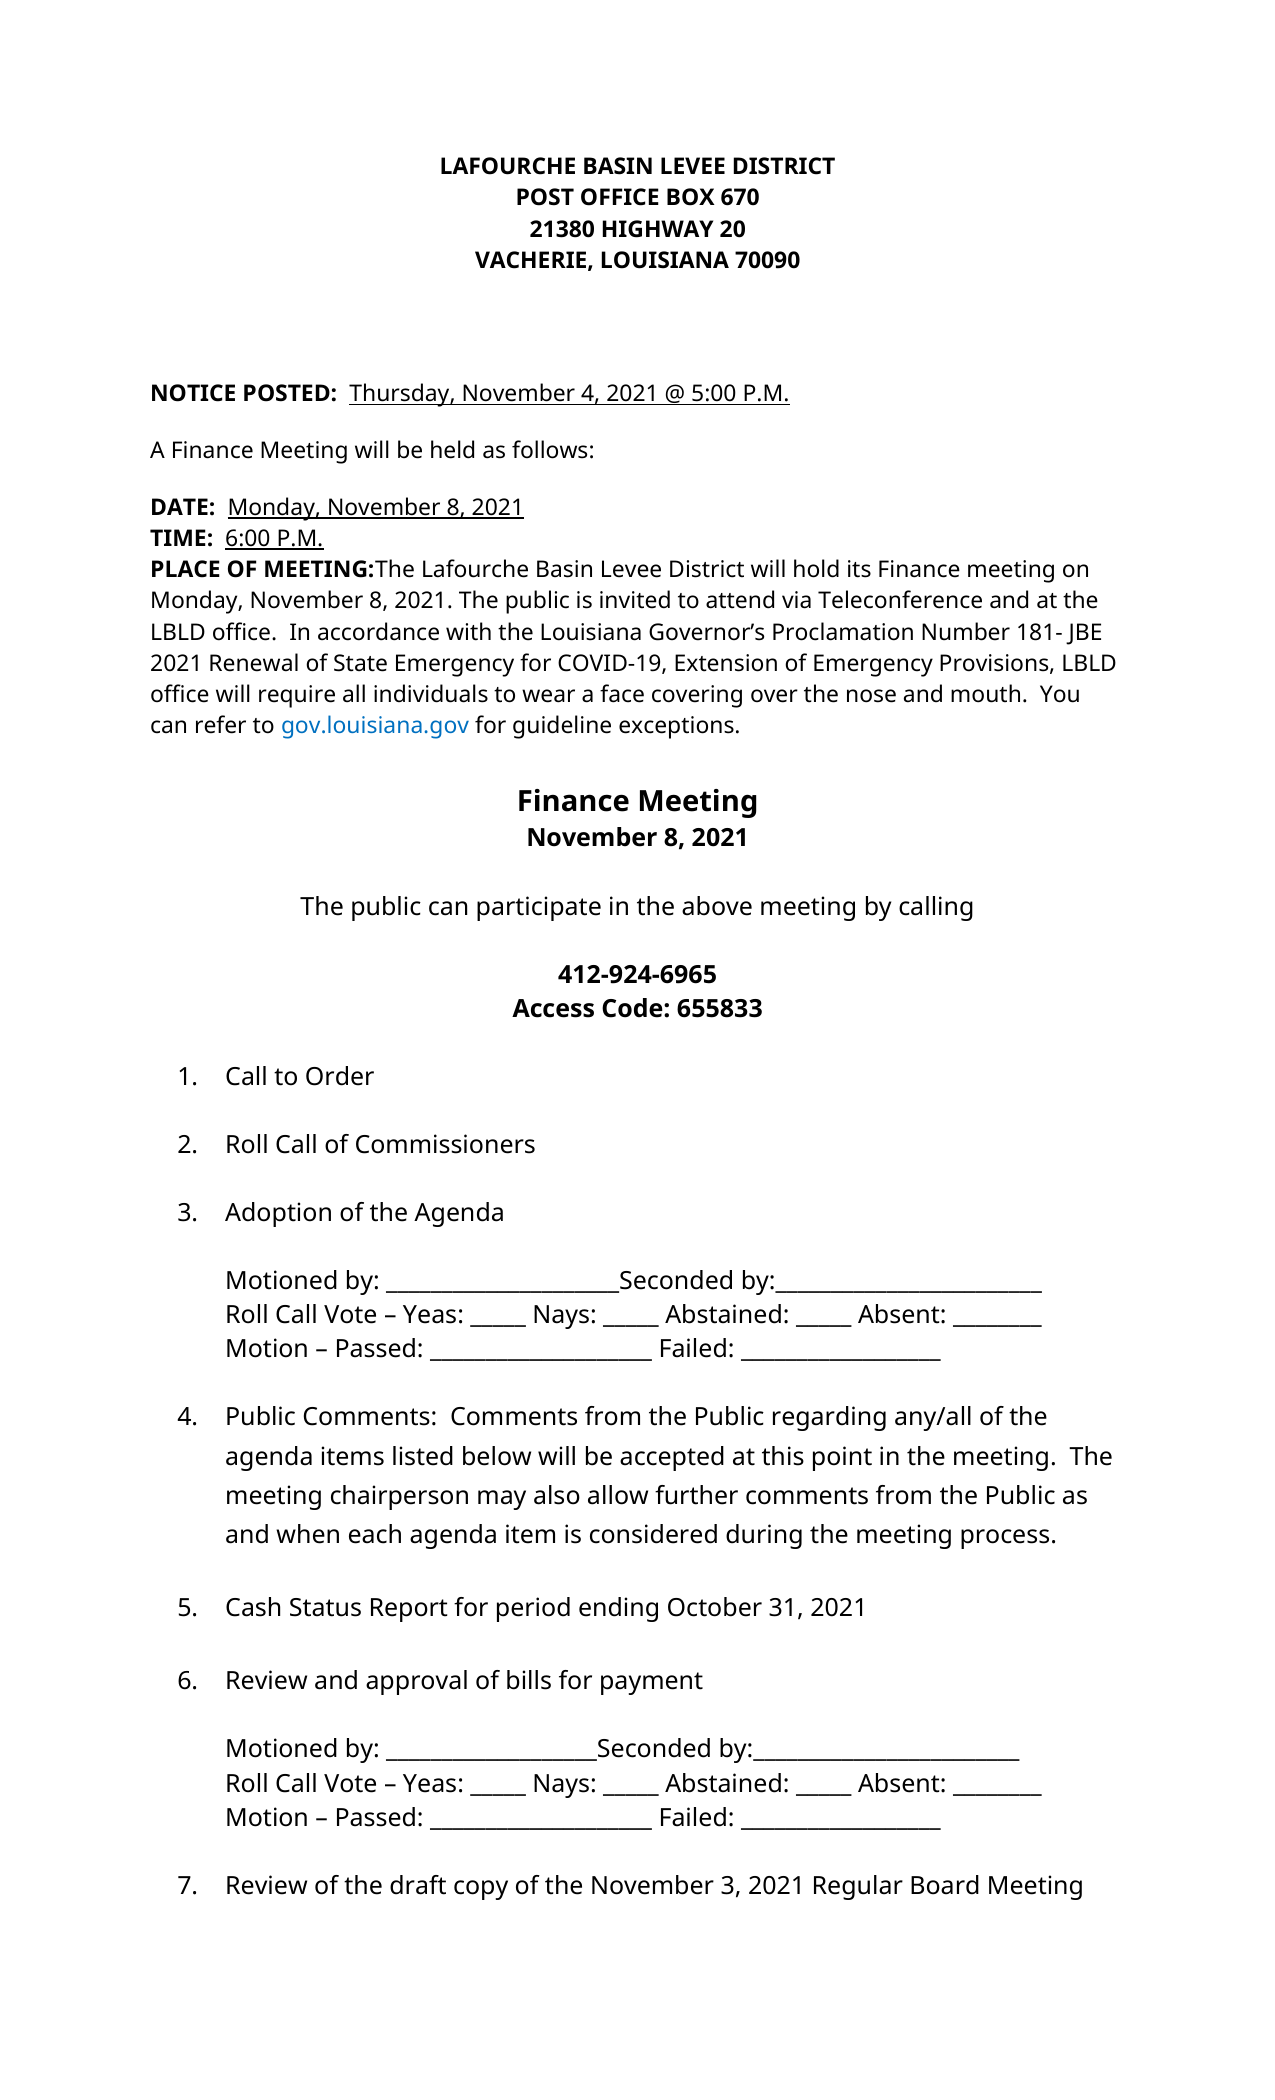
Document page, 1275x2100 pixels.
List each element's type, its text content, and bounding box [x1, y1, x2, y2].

text 21380 HIGHWAY 20 [150, 212, 1125, 244]
list Review and approval of bills for payment [187, 1663, 1125, 1697]
text Access Code: 655833 [150, 990, 1125, 1024]
list Adoption of the Agenda [187, 1195, 1125, 1229]
list Cash Status Report for period ending October 31, 2021 [187, 1590, 1125, 1624]
list Motioned by: _____________________Seconded by:________________________ [225, 1263, 1125, 1297]
text Finance Meeting [150, 780, 1125, 820]
list Call to Order [187, 1058, 1125, 1092]
text POST OFFICE BOX 670 [150, 181, 1125, 212]
text November 8, 2021 [150, 820, 1125, 854]
text A Finance Meeting will be held as follows: [150, 434, 1125, 465]
text PLACE OF MEETING: The Lafourche Basin Levee District will hold its Finance meeting on Monday, November 8, 2021. The public is invited to attend via Teleconference and at the LBLD office. In accordance with the Louisiana Governor’s Proclamation Number 181- JBE 2021 Renewal of State Emergency for COVID-19, Extension of Emergency Provisions, LBLD office will require all individuals to wear a face covering over the nose and mouth. You can refer to gov.louisiana.gov for guideline exceptions. [150, 553, 1125, 741]
list Motion – Passed: ____________________ Failed: __________________ [225, 1331, 1125, 1365]
list Motioned by: ___________________Seconded by:________________________ [225, 1731, 1125, 1765]
text TIME: 6:00 P.M. [150, 522, 1125, 553]
list Roll Call Vote – Yeas: _____ Nays: _____ Abstained: _____ Absent: ________ [225, 1765, 1125, 1799]
list Roll Call Vote – Yeas: _____ Nays: _____ Abstained: _____ Absent: ________ [225, 1297, 1125, 1331]
text DATE: Monday, November 8, 2021 [150, 491, 1125, 522]
list Roll Call of Commissioners [187, 1127, 1125, 1161]
text LAFOURCHE BASIN LEVEE DISTRICT [150, 150, 1125, 181]
text The public can participate in the above meeting by calling [150, 888, 1125, 922]
text VACHERIE, LOUISIANA 70090 [150, 244, 1125, 275]
text 412-924-6965 [150, 956, 1125, 990]
list Review of the draft copy of the November 3, 2021 Regular Board Meeting [187, 1867, 1125, 1901]
text NOTICE POSTED: Thursday, November 4, 2021 @ 5:00 P.M. [150, 377, 1125, 408]
list Motion – Passed: ____________________ Failed: __________________ [225, 1799, 1125, 1833]
list Public Comments: Comments from the Public regarding any/all of the agenda items listed below will be accepted at this point in the meeting. The meeting chairperson may also allow further comments from the Public as and when each agenda item is considered during the meeting process. [187, 1399, 1125, 1551]
